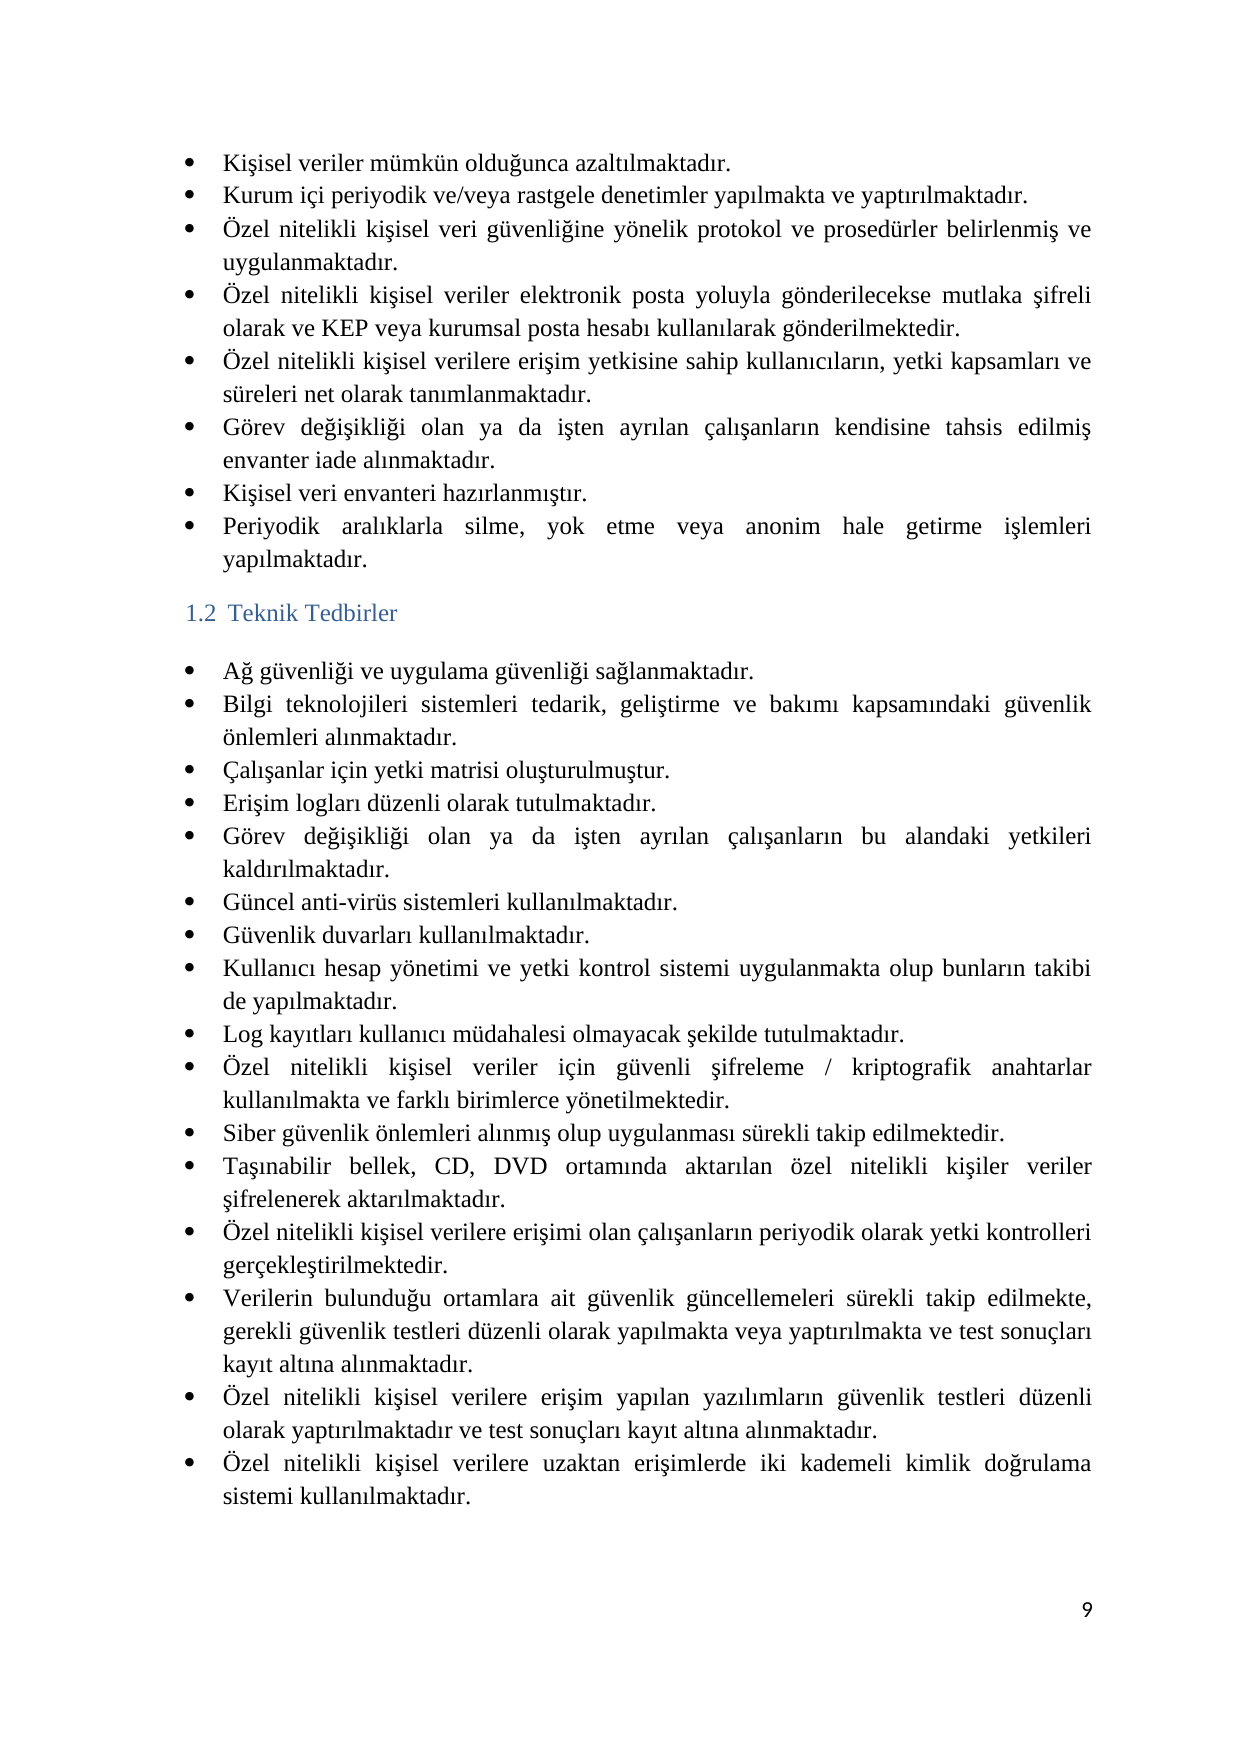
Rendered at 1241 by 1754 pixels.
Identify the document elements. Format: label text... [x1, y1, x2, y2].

list Özel nitelikli kişisel veriler için güvenli şifreleme / kriptografik anahtarlar kullanılmakta ve farklı birimlerce yönetilmektedir. [185, 1052, 1093, 1114]
list Kurum içi periyodik ve/veya rastgele denetimler yapılmakta ve yaptırılmaktadır. [185, 181, 1093, 209]
list Taşınabilir bellek, CD, DVD ortamında aktarılan özel nitelikli kişiler veriler şifrelenerek aktarılmaktadır. [185, 1151, 1093, 1213]
list Özel nitelikli kişisel verilere erişimi olan çalışanların periyodik olarak yetki kontrolleri gerçekleştirilmektedir. [185, 1217, 1093, 1279]
list Özel nitelikli kişisel veriler elektronik posta yoluyla gönderilecekse mutlaka şifreli olarak ve KEP veya kurumsal posta hesabı kullanılarak gönderilmektedir. [185, 280, 1093, 341]
list Periyodik aralıklarla silme, yok etme veya anonim hale getirme işlemleri yapılmaktadır. [185, 511, 1093, 573]
list Özel nitelikli kişisel veri güvenliğine yönelik protokol ve prosedürler belirlenmiş ve uygulanmaktadır. [185, 214, 1093, 275]
list Özel nitelikli kişisel verilere erişim yapılan yazılımların güvenlik testleri düzenli olarak yaptırılmaktadır ve test sonuçları kayıt altına alınmaktadır. [185, 1382, 1093, 1444]
list Siber güvenlik önlemleri alınmış olup uygulanması sürekli takip edilmektedir. [185, 1118, 1093, 1147]
list Log kayıtları kullanıcı müdahalesi olmayacak şekilde tutulmaktadır. [185, 1019, 1093, 1048]
list Özel nitelikli kişisel verilere uzaktan erişimlerde iki kademeli kimlik doğrulama sistemi kullanılmaktadır. [185, 1448, 1093, 1510]
list Kişisel veriler mümkün olduğunca azaltılmaktadır. [185, 148, 1093, 176]
list Güvenlik duvarları kullanılmaktadır. [185, 920, 1093, 949]
subtitle Teknik Tedbirler [185, 598, 1093, 626]
list Çalışanlar için yetki matrisi oluşturulmuştur. [185, 755, 1093, 783]
list Güncel anti-virüs sistemleri kullanılmaktadır. [185, 887, 1093, 916]
list Ağ güvenliği ve uygulama güvenliği sağlanmaktadır. [185, 656, 1093, 684]
list Görev değişikliği olan ya da işten ayrılan çalışanların kendisine tahsis edilmiş envanter iade alınmaktadır. [185, 412, 1093, 473]
list Kullanıcı hesap yönetimi ve yetki kontrol sistemi uygulanmakta olup bunların takibi de yapılmaktadır. [185, 953, 1093, 1015]
list Kişisel veri envanteri hazırlanmıştır. [185, 478, 1093, 507]
list Görev değişikliği olan ya da işten ayrılan çalışanların bu alandaki yetkileri kaldırılmaktadır. [185, 821, 1093, 883]
list Bilgi teknolojileri sistemleri tedarik, geliştirme ve bakımı kapsamındaki güvenlik önlemleri alınmaktadır. [185, 689, 1093, 751]
list Verilerin bulunduğu ortamlara ait güvenlik güncellemeleri sürekli takip edilmekte, gerekli güvenlik testleri düzenli olarak yapılmakta veya yaptırılmakta ve test sonuçları kayıt altına alınmaktadır. [185, 1283, 1093, 1378]
list Erişim logları düzenli olarak tutulmaktadır. [185, 788, 1093, 817]
list Özel nitelikli kişisel verilere erişim yetkisine sahip kullanıcıların, yetki kapsamları ve süreleri net olarak tanımlanmaktadır. [185, 346, 1093, 407]
